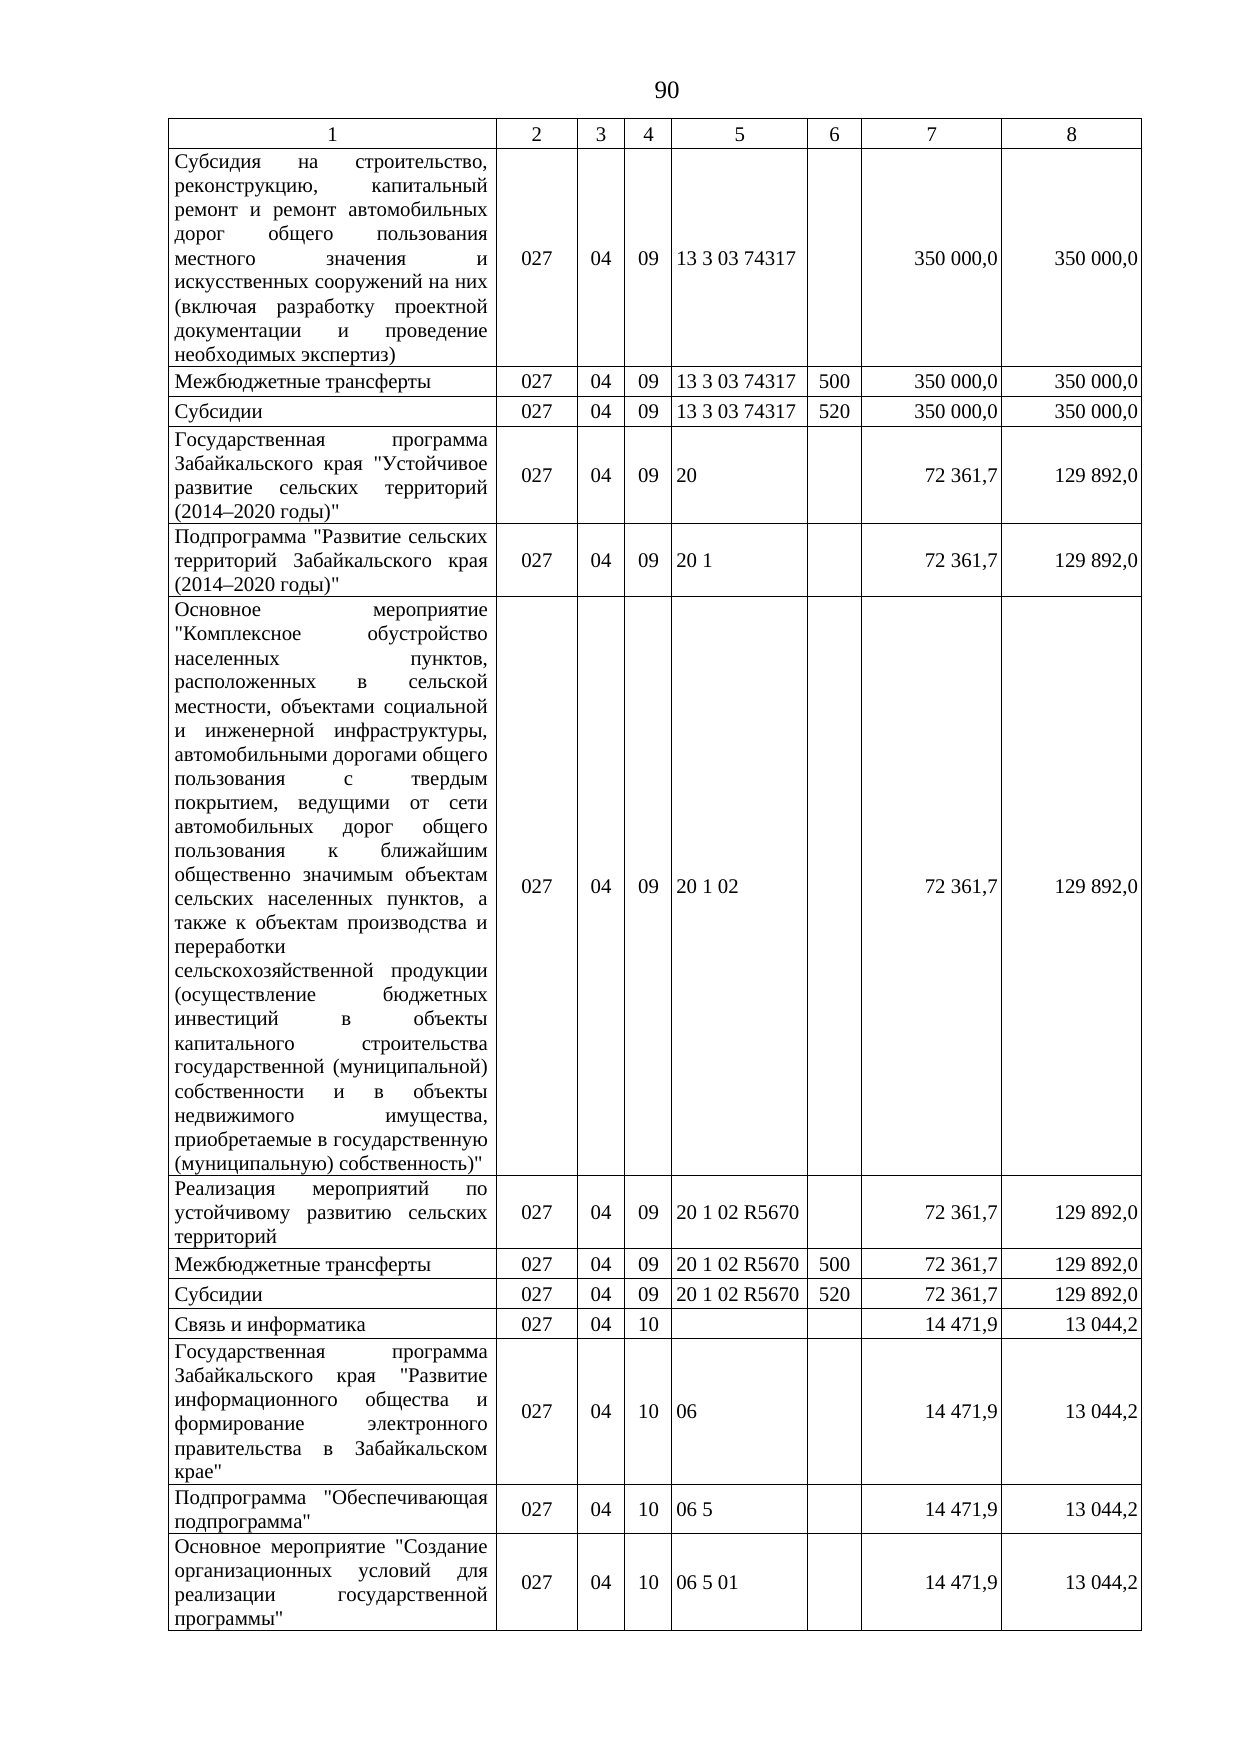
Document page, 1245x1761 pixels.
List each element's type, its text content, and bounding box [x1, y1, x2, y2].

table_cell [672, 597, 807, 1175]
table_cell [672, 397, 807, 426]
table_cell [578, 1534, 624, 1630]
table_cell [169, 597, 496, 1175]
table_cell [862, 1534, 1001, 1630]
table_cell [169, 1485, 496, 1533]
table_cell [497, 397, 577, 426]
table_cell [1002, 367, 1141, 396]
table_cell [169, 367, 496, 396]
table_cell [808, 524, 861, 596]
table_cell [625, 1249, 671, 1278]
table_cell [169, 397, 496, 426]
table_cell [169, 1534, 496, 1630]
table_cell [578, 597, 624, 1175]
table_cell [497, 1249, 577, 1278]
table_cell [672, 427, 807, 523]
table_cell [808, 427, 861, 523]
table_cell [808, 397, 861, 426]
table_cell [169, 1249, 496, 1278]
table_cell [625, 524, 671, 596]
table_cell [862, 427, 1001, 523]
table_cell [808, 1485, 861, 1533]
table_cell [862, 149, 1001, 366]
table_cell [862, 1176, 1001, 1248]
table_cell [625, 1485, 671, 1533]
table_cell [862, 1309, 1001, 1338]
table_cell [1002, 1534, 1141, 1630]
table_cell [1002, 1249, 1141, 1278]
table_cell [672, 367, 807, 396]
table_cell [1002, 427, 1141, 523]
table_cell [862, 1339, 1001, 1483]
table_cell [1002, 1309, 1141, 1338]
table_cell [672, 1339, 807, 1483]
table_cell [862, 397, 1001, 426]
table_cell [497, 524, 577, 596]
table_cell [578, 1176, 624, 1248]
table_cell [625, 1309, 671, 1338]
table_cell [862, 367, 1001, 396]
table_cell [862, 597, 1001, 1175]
table_header 3 [578, 119, 624, 148]
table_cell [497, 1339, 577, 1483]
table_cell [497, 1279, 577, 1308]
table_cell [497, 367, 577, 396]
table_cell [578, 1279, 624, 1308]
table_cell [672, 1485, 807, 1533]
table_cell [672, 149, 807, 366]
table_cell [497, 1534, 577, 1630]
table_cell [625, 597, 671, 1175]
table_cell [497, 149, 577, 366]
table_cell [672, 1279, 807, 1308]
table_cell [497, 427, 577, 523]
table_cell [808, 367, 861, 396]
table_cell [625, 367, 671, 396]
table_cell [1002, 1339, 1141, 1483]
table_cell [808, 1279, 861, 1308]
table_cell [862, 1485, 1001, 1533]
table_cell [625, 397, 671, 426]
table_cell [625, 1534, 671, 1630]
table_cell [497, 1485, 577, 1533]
table_header 2 [497, 119, 577, 148]
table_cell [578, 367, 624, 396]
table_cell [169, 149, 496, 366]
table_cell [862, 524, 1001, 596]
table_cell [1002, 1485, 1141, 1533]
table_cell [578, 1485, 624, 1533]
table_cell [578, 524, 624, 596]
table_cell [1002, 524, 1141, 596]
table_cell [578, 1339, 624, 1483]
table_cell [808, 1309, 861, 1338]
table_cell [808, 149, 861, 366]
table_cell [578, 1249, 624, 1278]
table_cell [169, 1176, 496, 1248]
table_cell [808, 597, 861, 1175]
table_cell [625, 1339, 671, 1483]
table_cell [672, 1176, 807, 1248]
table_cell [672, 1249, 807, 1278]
table_header 1 [169, 119, 496, 148]
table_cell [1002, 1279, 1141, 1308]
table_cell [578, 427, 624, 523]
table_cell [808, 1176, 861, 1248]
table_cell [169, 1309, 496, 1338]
table_header 6 [808, 119, 861, 148]
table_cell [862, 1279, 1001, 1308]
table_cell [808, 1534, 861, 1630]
table_header 4 [625, 119, 671, 148]
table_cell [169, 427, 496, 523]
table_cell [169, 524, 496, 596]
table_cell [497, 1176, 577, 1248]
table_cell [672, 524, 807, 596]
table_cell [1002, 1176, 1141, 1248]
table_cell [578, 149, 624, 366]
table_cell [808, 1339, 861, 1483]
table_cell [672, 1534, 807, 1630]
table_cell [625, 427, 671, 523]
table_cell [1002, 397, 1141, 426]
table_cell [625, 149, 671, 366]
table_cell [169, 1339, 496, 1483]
table_header 8 [1002, 119, 1141, 148]
table_header 7 [862, 119, 1001, 148]
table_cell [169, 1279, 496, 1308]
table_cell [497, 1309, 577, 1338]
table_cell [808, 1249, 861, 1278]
table_header 5 [672, 119, 807, 148]
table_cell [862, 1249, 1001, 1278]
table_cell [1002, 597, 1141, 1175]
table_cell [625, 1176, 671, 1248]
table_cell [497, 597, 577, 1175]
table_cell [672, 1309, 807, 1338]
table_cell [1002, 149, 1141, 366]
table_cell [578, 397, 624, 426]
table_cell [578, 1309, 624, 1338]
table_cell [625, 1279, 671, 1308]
